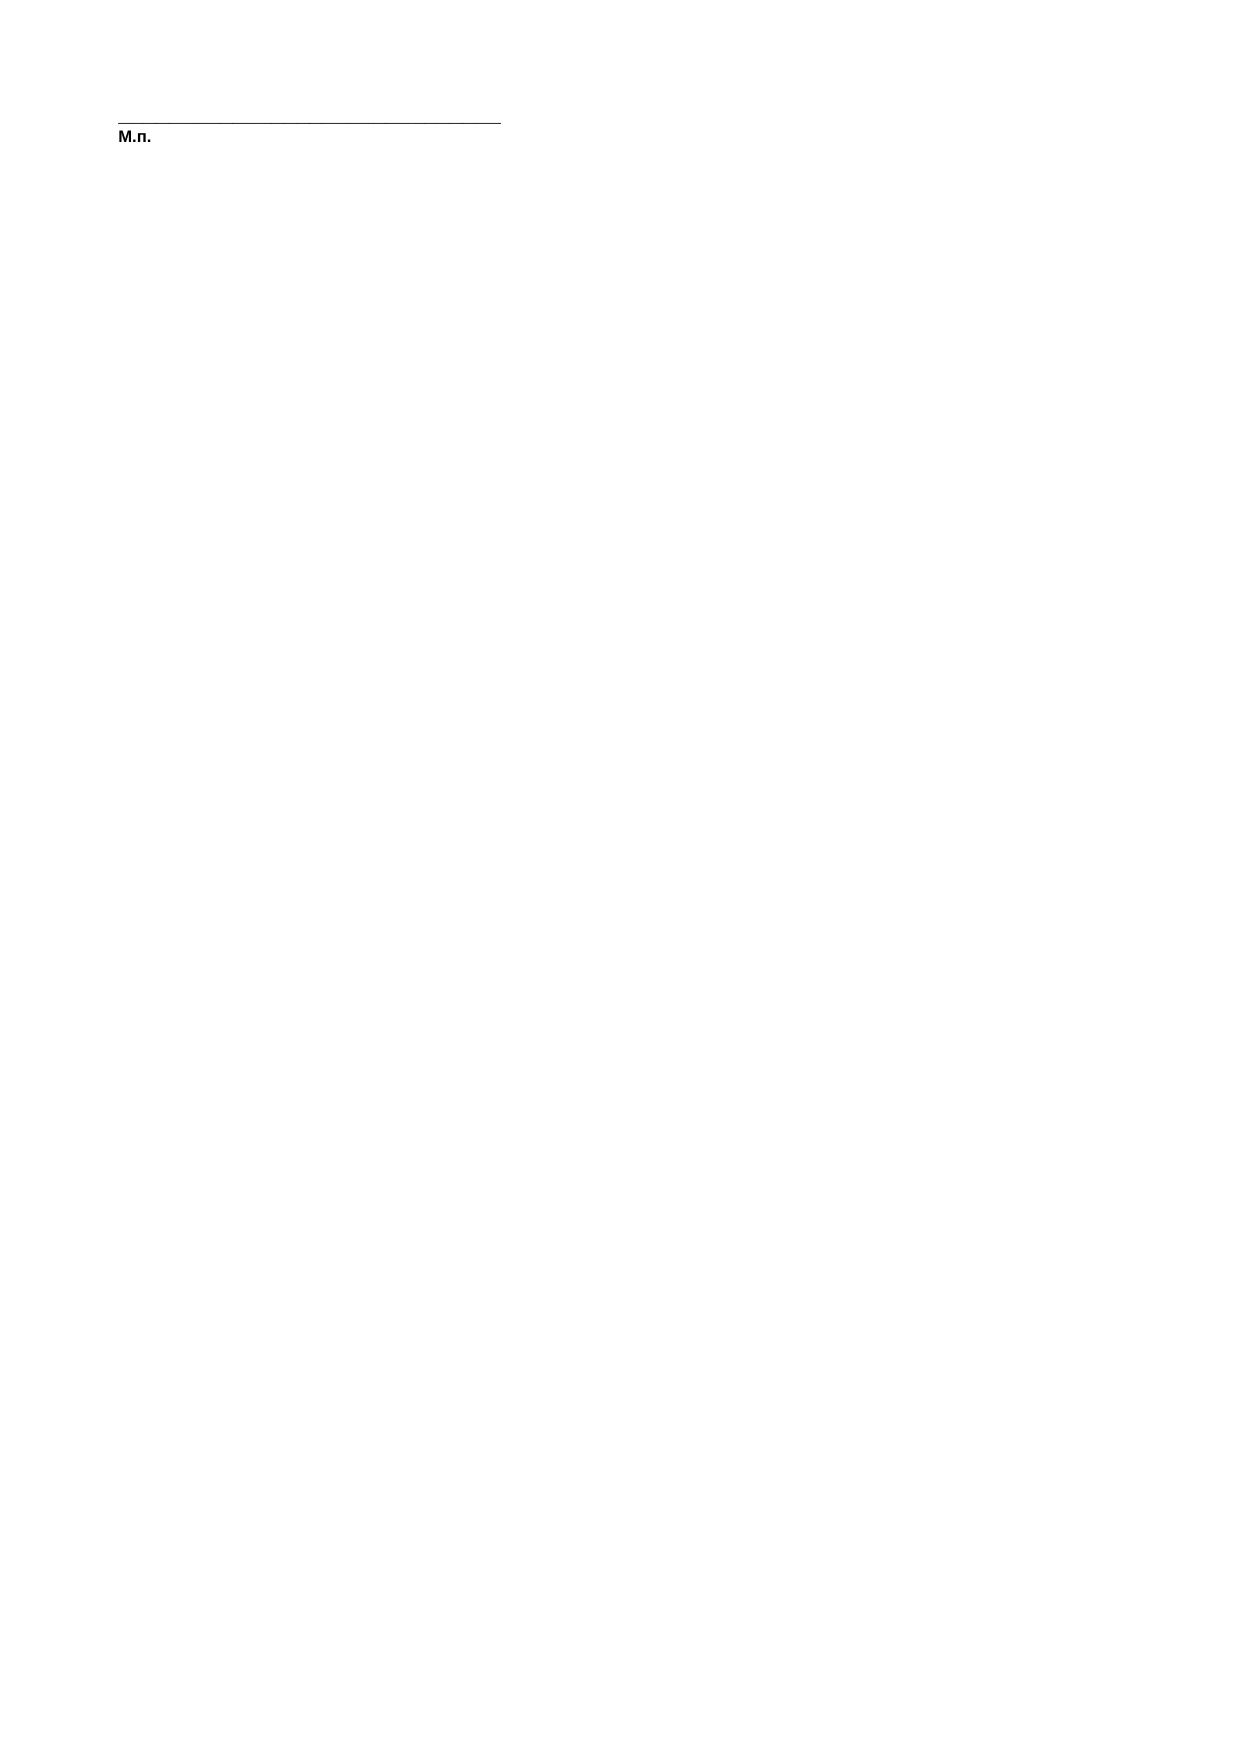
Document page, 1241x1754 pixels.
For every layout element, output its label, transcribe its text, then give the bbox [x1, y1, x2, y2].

text ______________________________ [118, 100, 1166, 127]
text М.п. [118, 127, 1166, 146]
